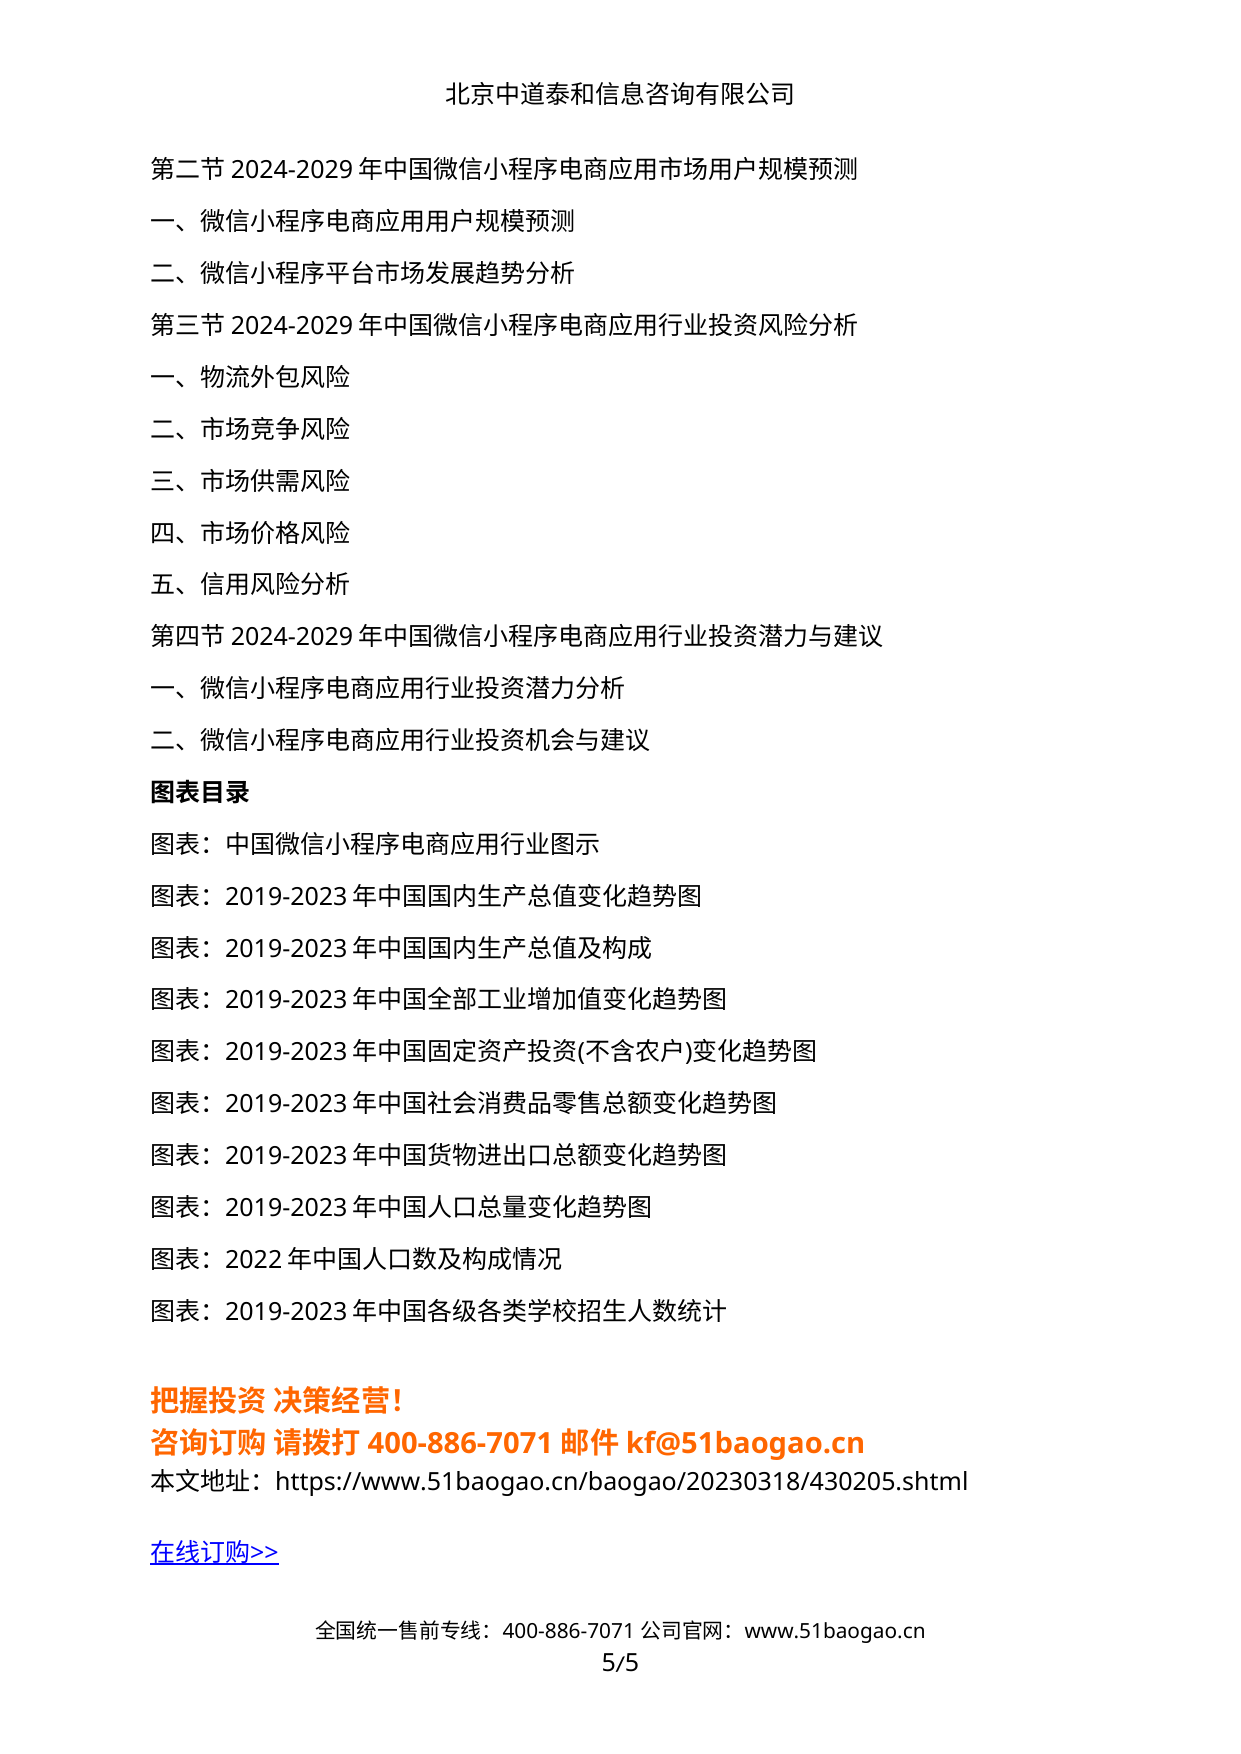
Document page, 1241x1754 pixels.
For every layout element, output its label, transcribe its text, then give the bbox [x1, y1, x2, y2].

text 第二节 2024-2029年中国微信小程序电商应用市场用户规模预测 [150, 150, 1090, 186]
text 图表：2019-2023年中国各级各类学校招生人数统计 [150, 1291, 1090, 1327]
text 五、信用风险分析 [150, 565, 1090, 601]
text 三、市场供需风险 [150, 461, 1090, 497]
text 图表：2019-2023年中国国内生产总值及构成 [150, 928, 1090, 964]
text 图表：2019-2023年中国固定资产投资(不含农户)变化趋势图 [150, 1032, 1090, 1068]
text 图表：2019-2023年中国货物进出口总额变化趋势图 [150, 1136, 1090, 1172]
text 二、微信小程序平台市场发展趋势分析 [150, 254, 1090, 290]
text 在线订购>> [150, 1498, 1090, 1568]
text 图表：2019-2023年中国全部工业增加值变化趋势图 [150, 980, 1090, 1016]
text 图表：2019-2023年中国人口总量变化趋势图 [150, 1187, 1090, 1224]
text 二、微信小程序电商应用行业投资机会与建议 [150, 721, 1090, 757]
text 第四节 2024-2029年中国微信小程序电商应用行业投资潜力与建议 [150, 617, 1090, 653]
text 图表：2022年中国人口数及构成情况 [150, 1239, 1090, 1276]
text 图表：2019-2023年中国社会消费品零售总额变化趋势图 [150, 1084, 1090, 1120]
text 把握投资 决策经营！咨询订购 请拨打 400-886-7071 邮件 kf@51baogao.cn本文地址：https://www.51baogao.cn/baogao/20230318/430205.shtml [150, 1343, 1090, 1498]
text 一、微信小程序电商应用行业投资潜力分析 [150, 669, 1090, 705]
text 二、市场竞争风险 [150, 409, 1090, 446]
text 第三节 2024-2029年中国微信小程序电商应用行业投资风险分析 [150, 306, 1090, 342]
text 一、物流外包风险 [150, 357, 1090, 394]
text 图表目录 [150, 772, 1090, 809]
text 图表：中国微信小程序电商应用行业图示 [150, 824, 1090, 861]
text 一、微信小程序电商应用用户规模预测 [150, 202, 1090, 238]
text 四、市场价格风险 [150, 513, 1090, 549]
text 图表：2019-2023年中国国内生产总值变化趋势图 [150, 876, 1090, 912]
